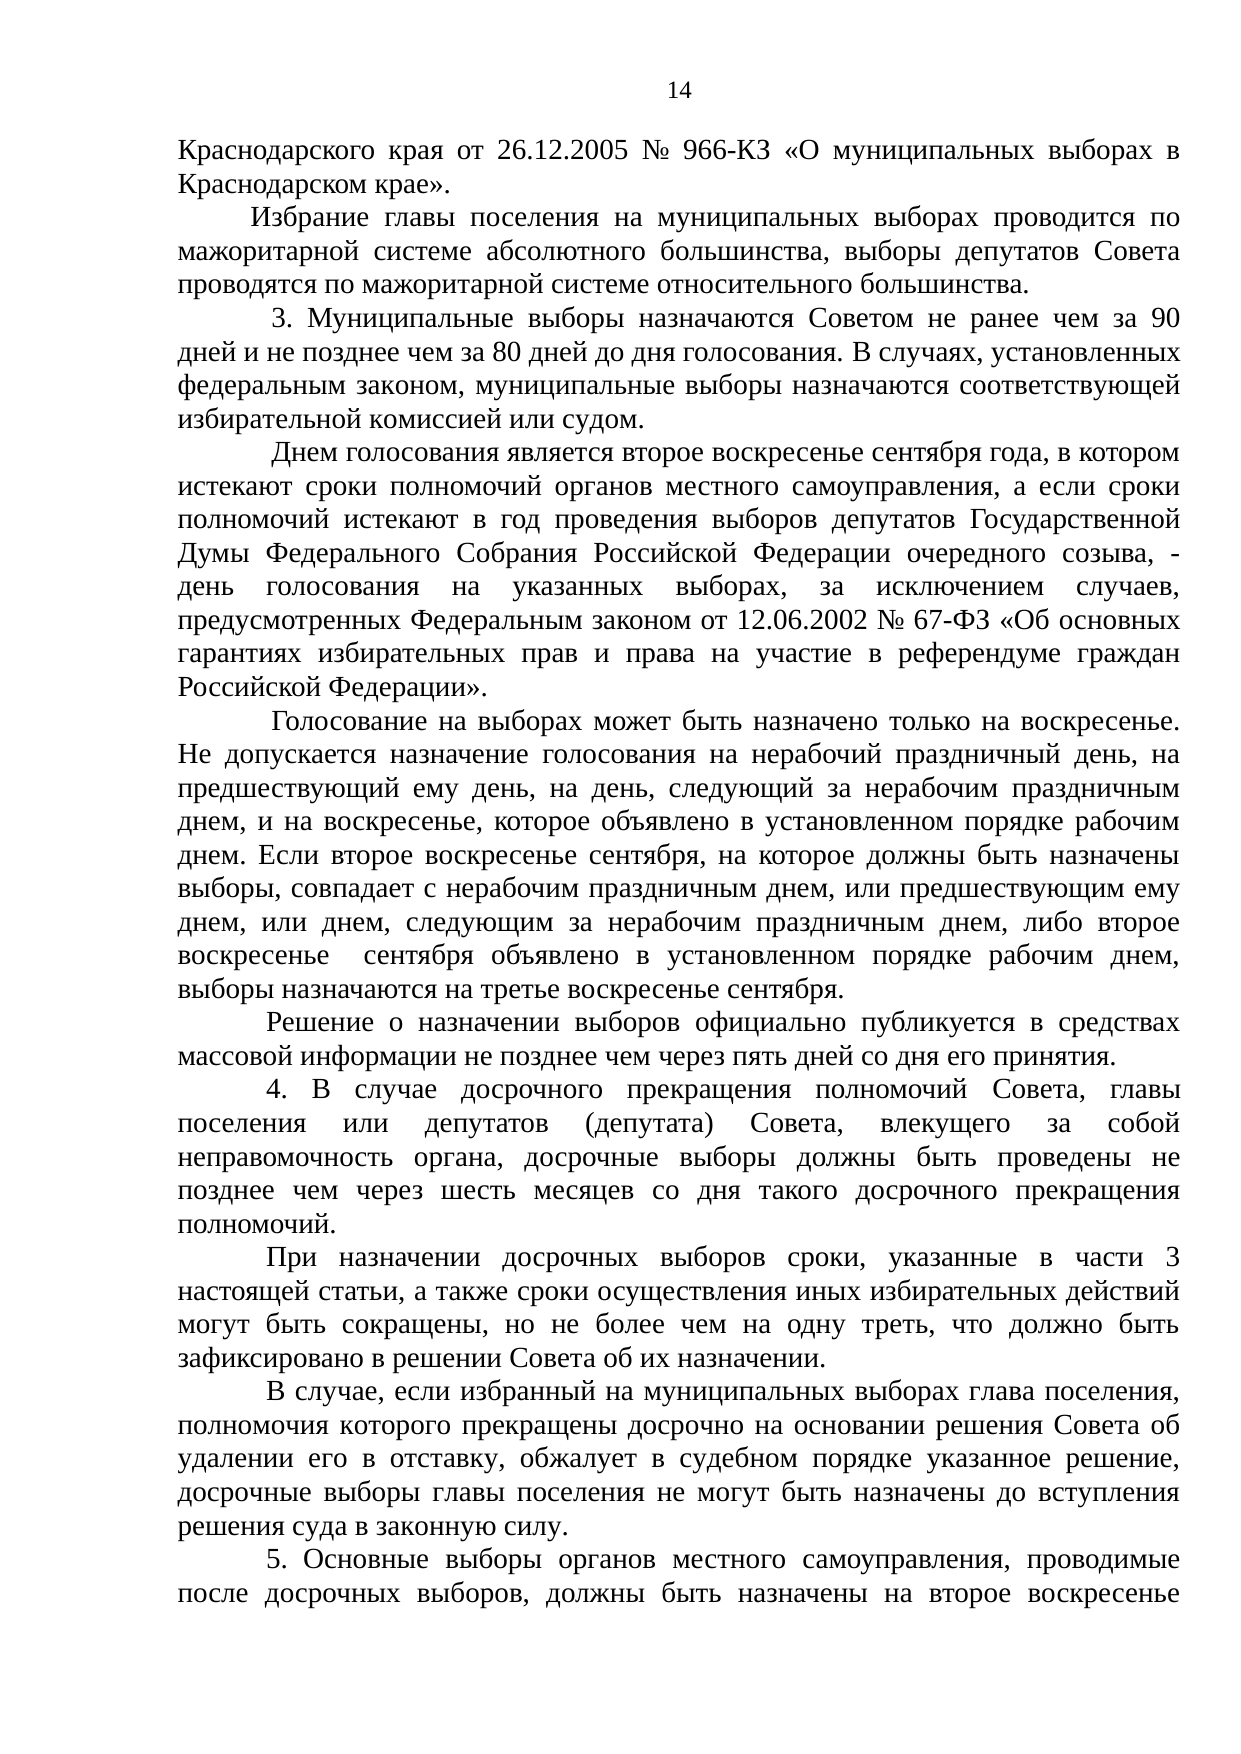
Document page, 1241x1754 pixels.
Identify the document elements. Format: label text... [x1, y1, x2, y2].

text 4. В случае досрочного прекращения полномочий Совета, главы поселения или депутатов (депутата) Совета, влекущего за собой неправомочность органа, досрочные выборы должны быть проведены не позднее чем через шесть месяцев со дня такого досрочного прекращения полномочий. [177, 1072, 1181, 1239]
text Решение о назначении выборов официально публикуется в средствах массовой информации не позднее чем через пять дней со дня его принятия. [177, 1004, 1181, 1072]
text Голосование на выборах может быть назначено только на воскресенье. Не допускается назначение голосования на нерабочий праздничный день, на предшествующий ему день, на день, следующий за нерабочим праздничным днем, и на воскресенье, которое объявлено в установленном порядке рабочим днем. Если второе воскресенье сентября, на которое должны быть назначены выборы, совпадает с нерабочим праздничным днем, или предшествующим ему днем, или днем, следующим за нерабочим праздничным днем, либо второе воскресенье сентября объявлено в установленном порядке рабочим днем, выборы назначаются на третье воскресенье сентября. [177, 703, 1181, 1004]
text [177, 1541, 1181, 1608]
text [177, 132, 1181, 199]
text 3. Муниципальные выборы назначаются Советом не ранее чем за 90 дней и не позднее чем за 80 дней до дня голосования. В случаях, установленных федеральным законом, муниципальные выборы назначаются соответствующей избирательной комиссией или судом. [177, 300, 1181, 434]
text В случае, если избранный на муниципальных выборах глава поселения, полномочия которого прекращены досрочно на основании решения Совета об удалении его в отставку, обжалует в судебном порядке указанное решение, досрочные выборы главы поселения не могут быть назначены до вступления решения суда в законную силу. [177, 1373, 1181, 1541]
text Днем голосования является второе воскресенье сентября года, в котором истекают сроки полномочий органов местного самоуправления, а если сроки полномочий истекают в год проведения выборов депутатов Государственной Думы Федерального Собрания Российской Федерации очередного созыва, - день голосования на указанных выборах, за исключением случаев, предусмотренных Федеральным законом от 12.06.2002 № 67-ФЗ «Об основных гарантиях избирательных прав и права на участие в референдуме граждан Российской Федерации». [177, 434, 1181, 703]
text При назначении досрочных выборов сроки, указанные в части 3 настоящей статьи, а также сроки осуществления иных избирательных действий могут быть сокращены, но не более чем на одну треть, что должно быть зафиксировано в решении Совета об их назначении. [177, 1239, 1181, 1373]
text Избрание главы поселения на муниципальных выборах проводится по мажоритарной системе абсолютного большинства, выборы депутатов Совета проводятся по мажоритарной системе относительного большинства. [177, 199, 1181, 300]
